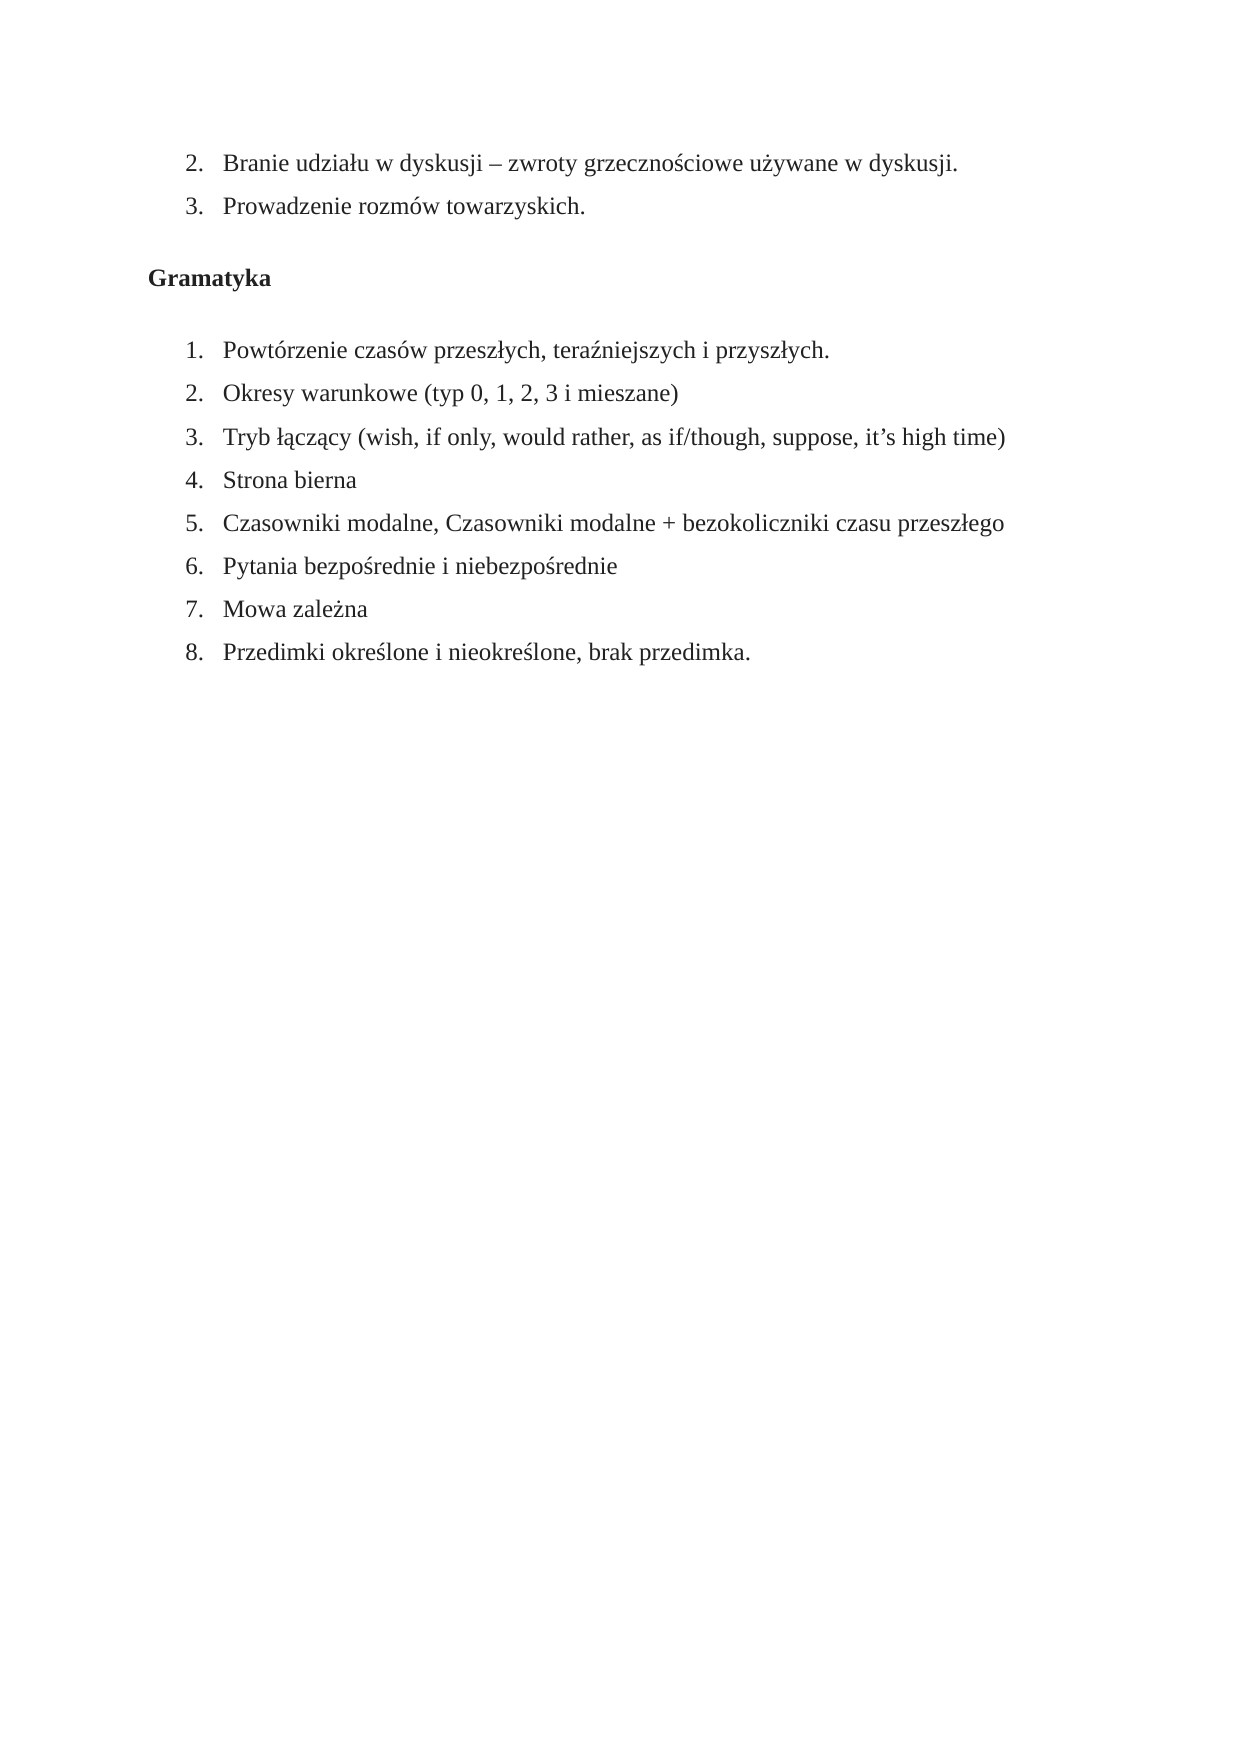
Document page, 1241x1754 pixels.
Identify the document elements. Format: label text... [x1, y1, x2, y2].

list Okresy warunkowe (typ 0, 1, 2, 3 i mieszane) [185, 378, 1093, 407]
list Prowadzenie rozmów towarzyskich. [185, 191, 1093, 219]
list Pytania bezpośrednie i niebezpośrednie [185, 551, 1093, 580]
list Przedimki określone i nieokreślone, brak przedimka. [185, 637, 1093, 666]
list Tryb łączący (wish, if only, would rather, as if/though, suppose, it’s high time) [185, 422, 1093, 450]
list Mowa zależna [185, 594, 1093, 623]
list Branie udziału w dyskusji – zwroty grzecznościowe używane w dyskusji. [185, 148, 1093, 176]
list Czasowniki modalne, Czasowniki modalne + bezokoliczniki czasu przeszłego [185, 508, 1093, 537]
list Powtórzenie czasów przeszłych, teraźniejszych i przyszłych. [185, 335, 1093, 364]
text Gramatyka [148, 263, 1093, 292]
list Strona bierna [185, 465, 1093, 493]
